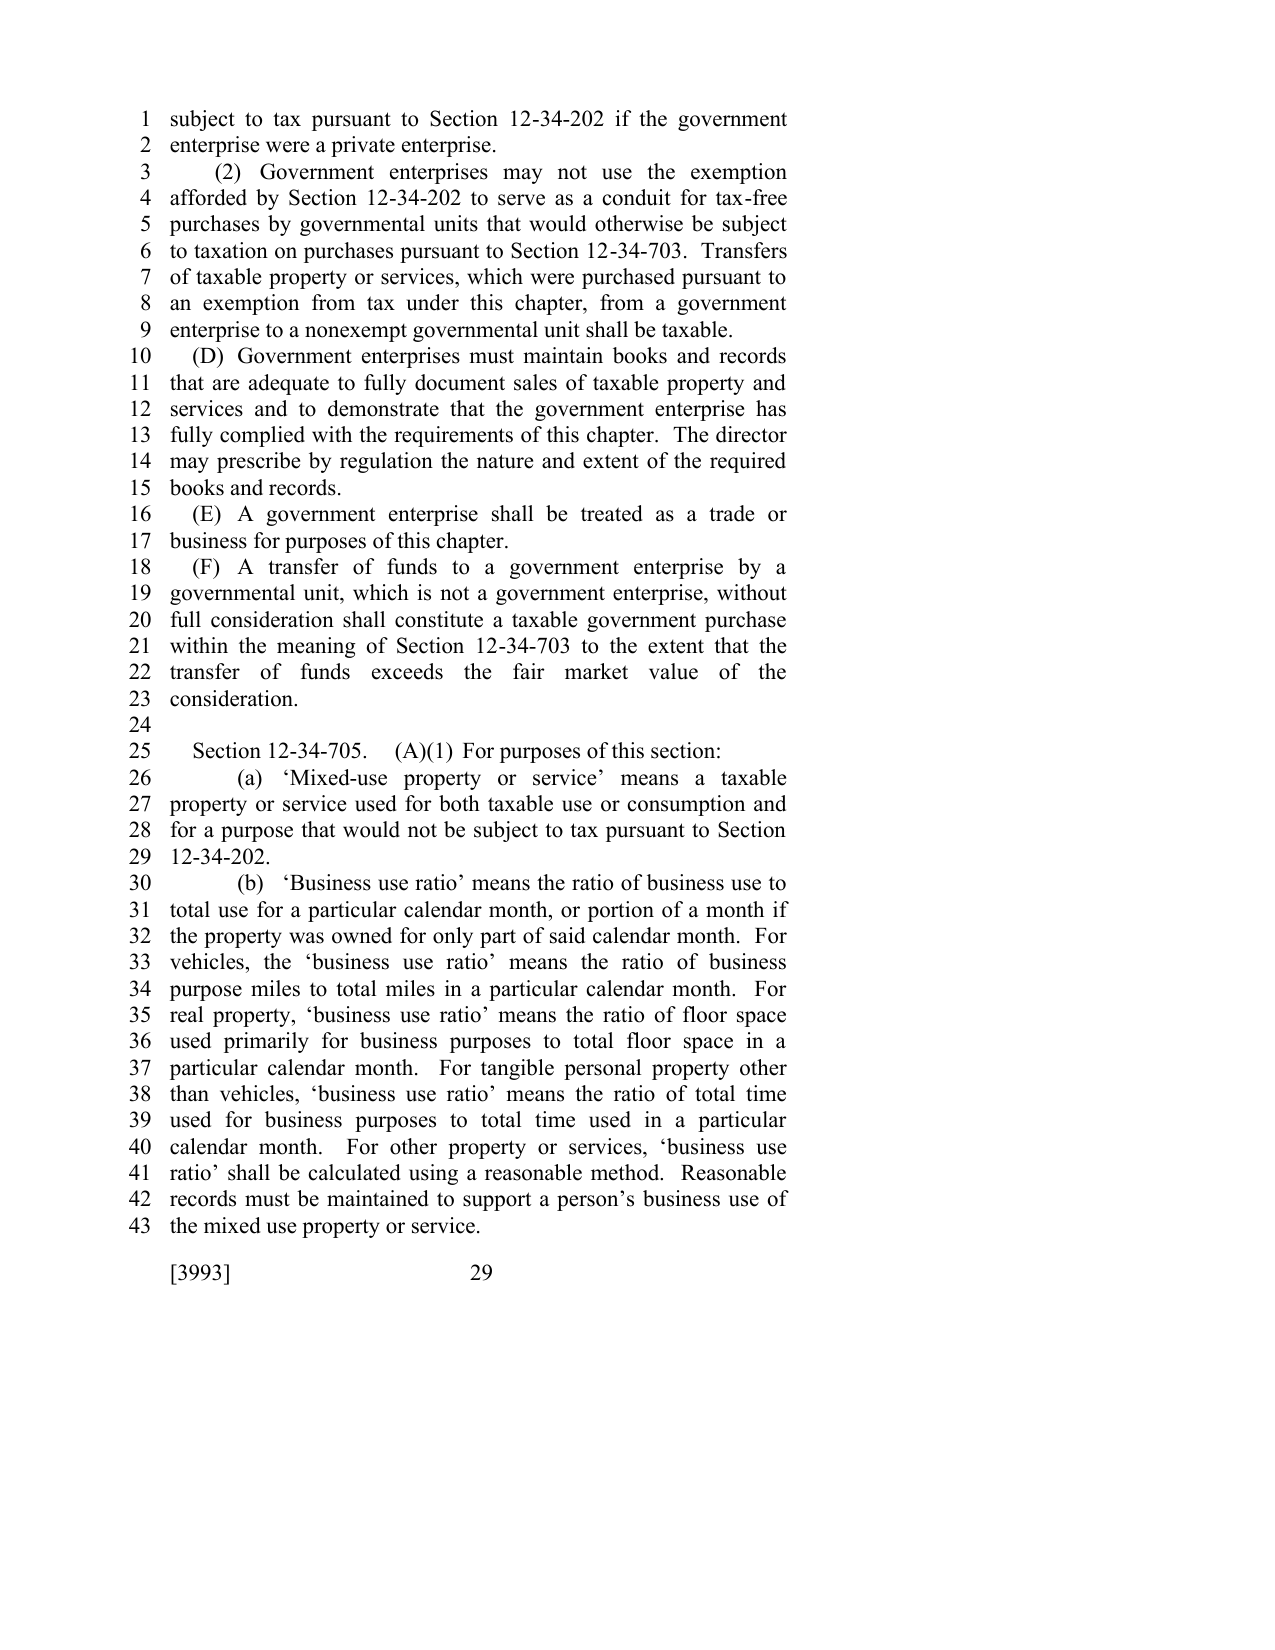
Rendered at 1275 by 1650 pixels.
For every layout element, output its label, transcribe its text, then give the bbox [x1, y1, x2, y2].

text (2) Government enterprises may not use the exemption afforded by Section 12-34-202 to serve as a conduit for tax-free purchases by governmental units that would otherwise be subject to taxation on purchases pursuant to Section 12-34-703. Transfers of taxable property or services, which were purchased pursuant to an exemption from tax under this chapter, from a government enterprise to a nonexempt governmental unit shall be taxable. [169, 158, 787, 342]
text (D) Government enterprises must maintain books and records that are adequate to fully document sales of taxable property and services and to demonstrate that the government enterprise has fully complied with the requirements of this chapter. The director may prescribe by regulation the nature and extent of the required books and records. [169, 342, 787, 500]
text (E) A government enterprise shall be treated as a trade or business for purposes of this chapter. [169, 500, 787, 553]
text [169, 105, 787, 158]
text (a) ‘Mixed-use property or service’ means a taxable property or service used for both taxable use or consumption and for a purpose that would not be subject to tax pursuant to Section 12-34-202. [169, 764, 787, 869]
text Section 12-34-705. (A)(1) For purposes of this section: [169, 737, 787, 764]
text (F) A transfer of funds to a government enterprise by a governmental unit, which is not a government enterprise, without full consideration shall constitute a taxable government purchase within the meaning of Section 12-34-703 to the extent that the transfer of funds exceeds the fair market value of the consideration. [169, 553, 787, 711]
text (b) ‘Business use ratio’ means the ratio of business use to total use for a particular calendar month, or portion of a month if the property was owned for only part of said calendar month. For vehicles, the ‘business use ratio’ means the ratio of business purpose miles to total miles in a particular calendar month. For real property, ‘business use ratio’ means the ratio of floor space used primarily for business purposes to total floor space in a particular calendar month. For tangible personal property other than vehicles, ‘business use ratio’ means the ratio of total time used for business purposes to total time used in a particular calendar month. For other property or services, ‘business use ratio’ shall be calculated using a reasonable method. Reasonable records must be maintained to support a person’s business use of the mixed use property or service. [169, 869, 787, 1238]
